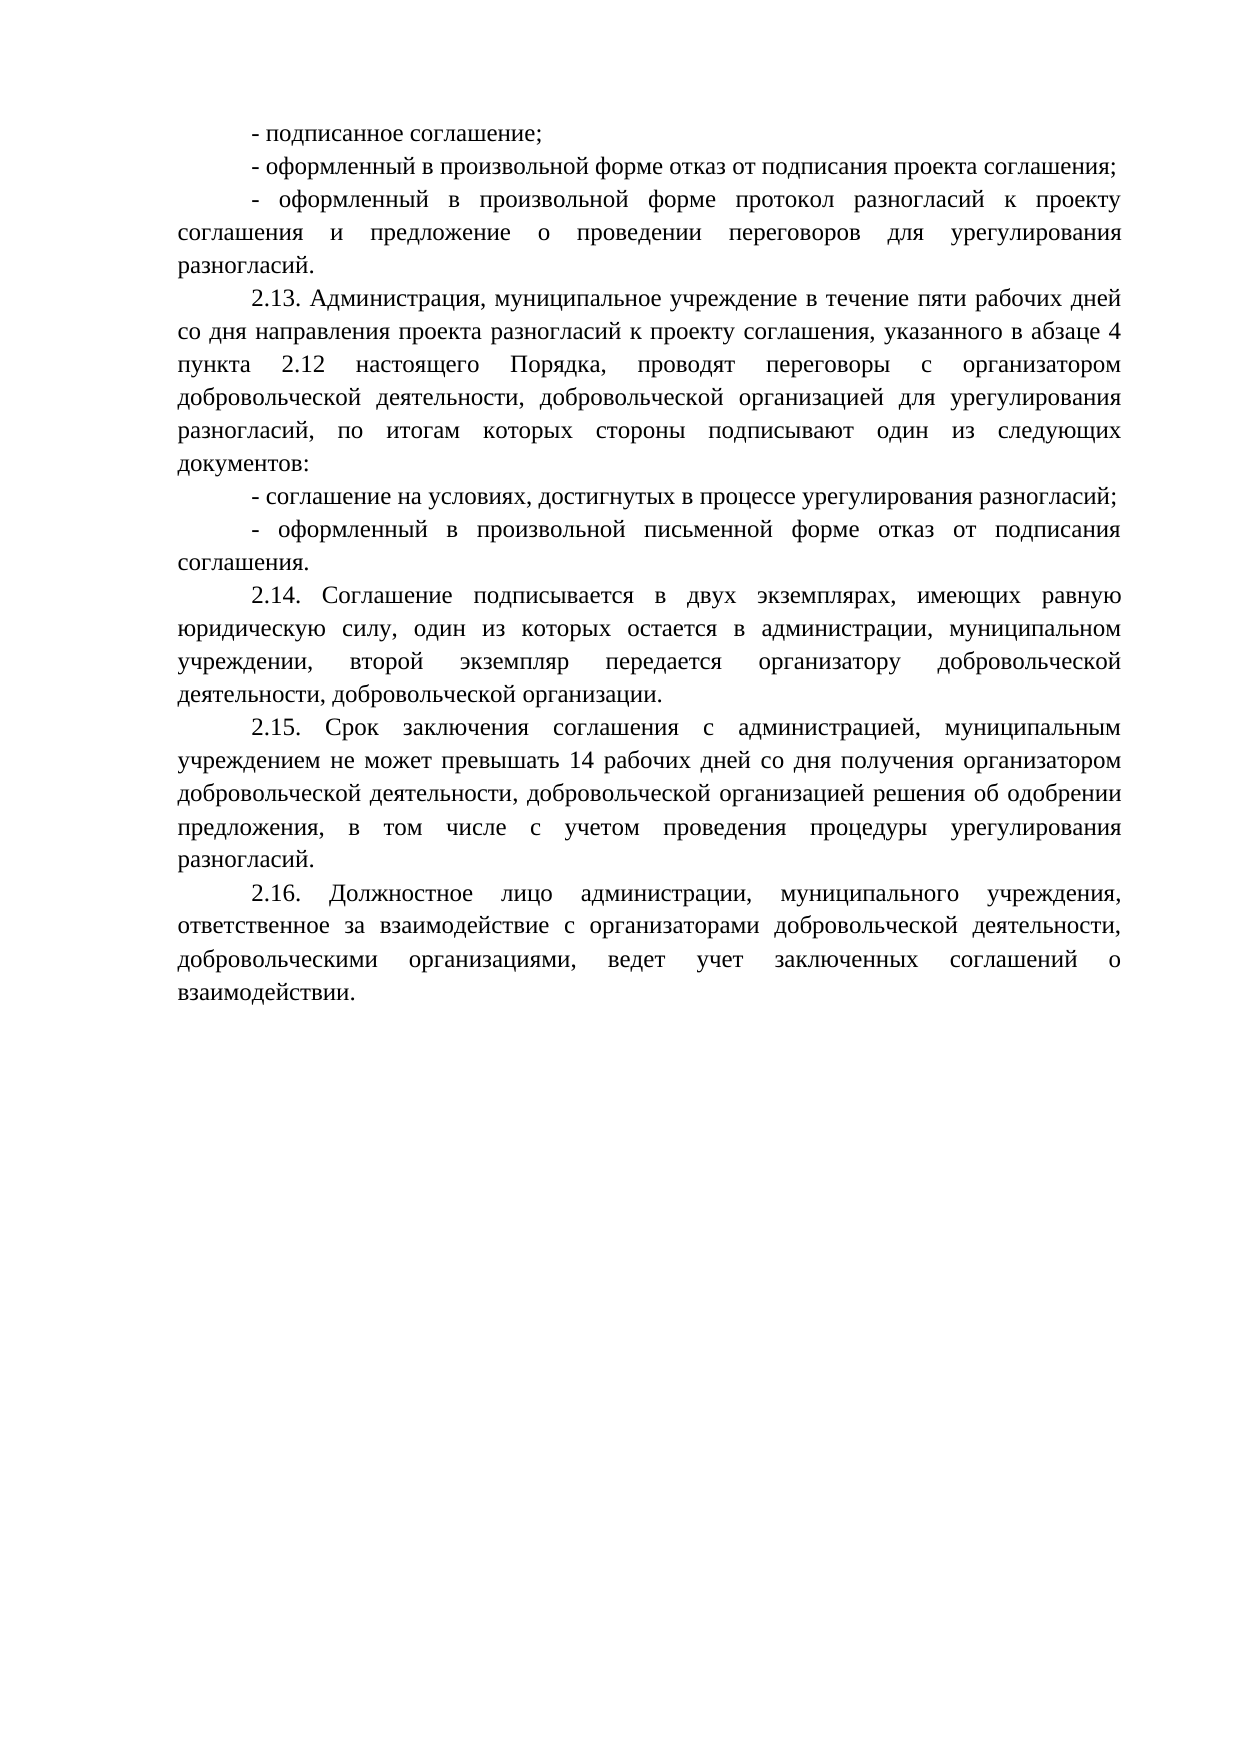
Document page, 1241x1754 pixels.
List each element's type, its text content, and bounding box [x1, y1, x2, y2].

text - оформленный в произвольной форме отказ от подписания проекта соглашения; [177, 151, 1122, 180]
text - подписанное соглашение; [177, 118, 1122, 147]
text - оформленный в произвольной письменной форме отказ от подписания соглашения. [177, 514, 1122, 576]
text - соглашение на условиях, достигнутых в процессе урегулирования разногласий; [177, 481, 1122, 510]
text - оформленный в произвольной форме протокол разногласий к проекту соглашения и предложение о проведении переговоров для урегулирования разногласий. [177, 184, 1122, 279]
text 2.15. Срок заключения соглашения с администрацией, муниципальным учреждением не может превышать 14 рабочих дней со дня получения организатором добровольческой деятельности, добровольческой организацией решения об одобрении предложения, в том числе с учетом проведения процедуры урегулирования разногласий. [177, 712, 1122, 873]
text 2.16. Должностное лицо администрации, муниципального учреждения, ответственное за взаимодействие с организаторами добровольческой деятельности, добровольческими организациями, ведет учет заключенных соглашений о взаимодействии. [177, 878, 1122, 1005]
text 2.13. Администрация, муниципальное учреждение в течение пяти рабочих дней со дня направления проекта разногласий к проекту соглашения, указанного в абзаце 4 пункта 2.12 настоящего Порядка, проводят переговоры с организатором добровольческой деятельности, добровольческой организацией для урегулирования разногласий, по итогам которых стороны подписывают один из следующих документов: [177, 283, 1122, 477]
text 2.14. Соглашение подписывается в двух экземплярах, имеющих равную юридическую силу, один из которых остается в администрации, муниципальном учреждении, второй экземпляр передается организатору добровольческой деятельности, добровольческой организации. [177, 580, 1122, 708]
